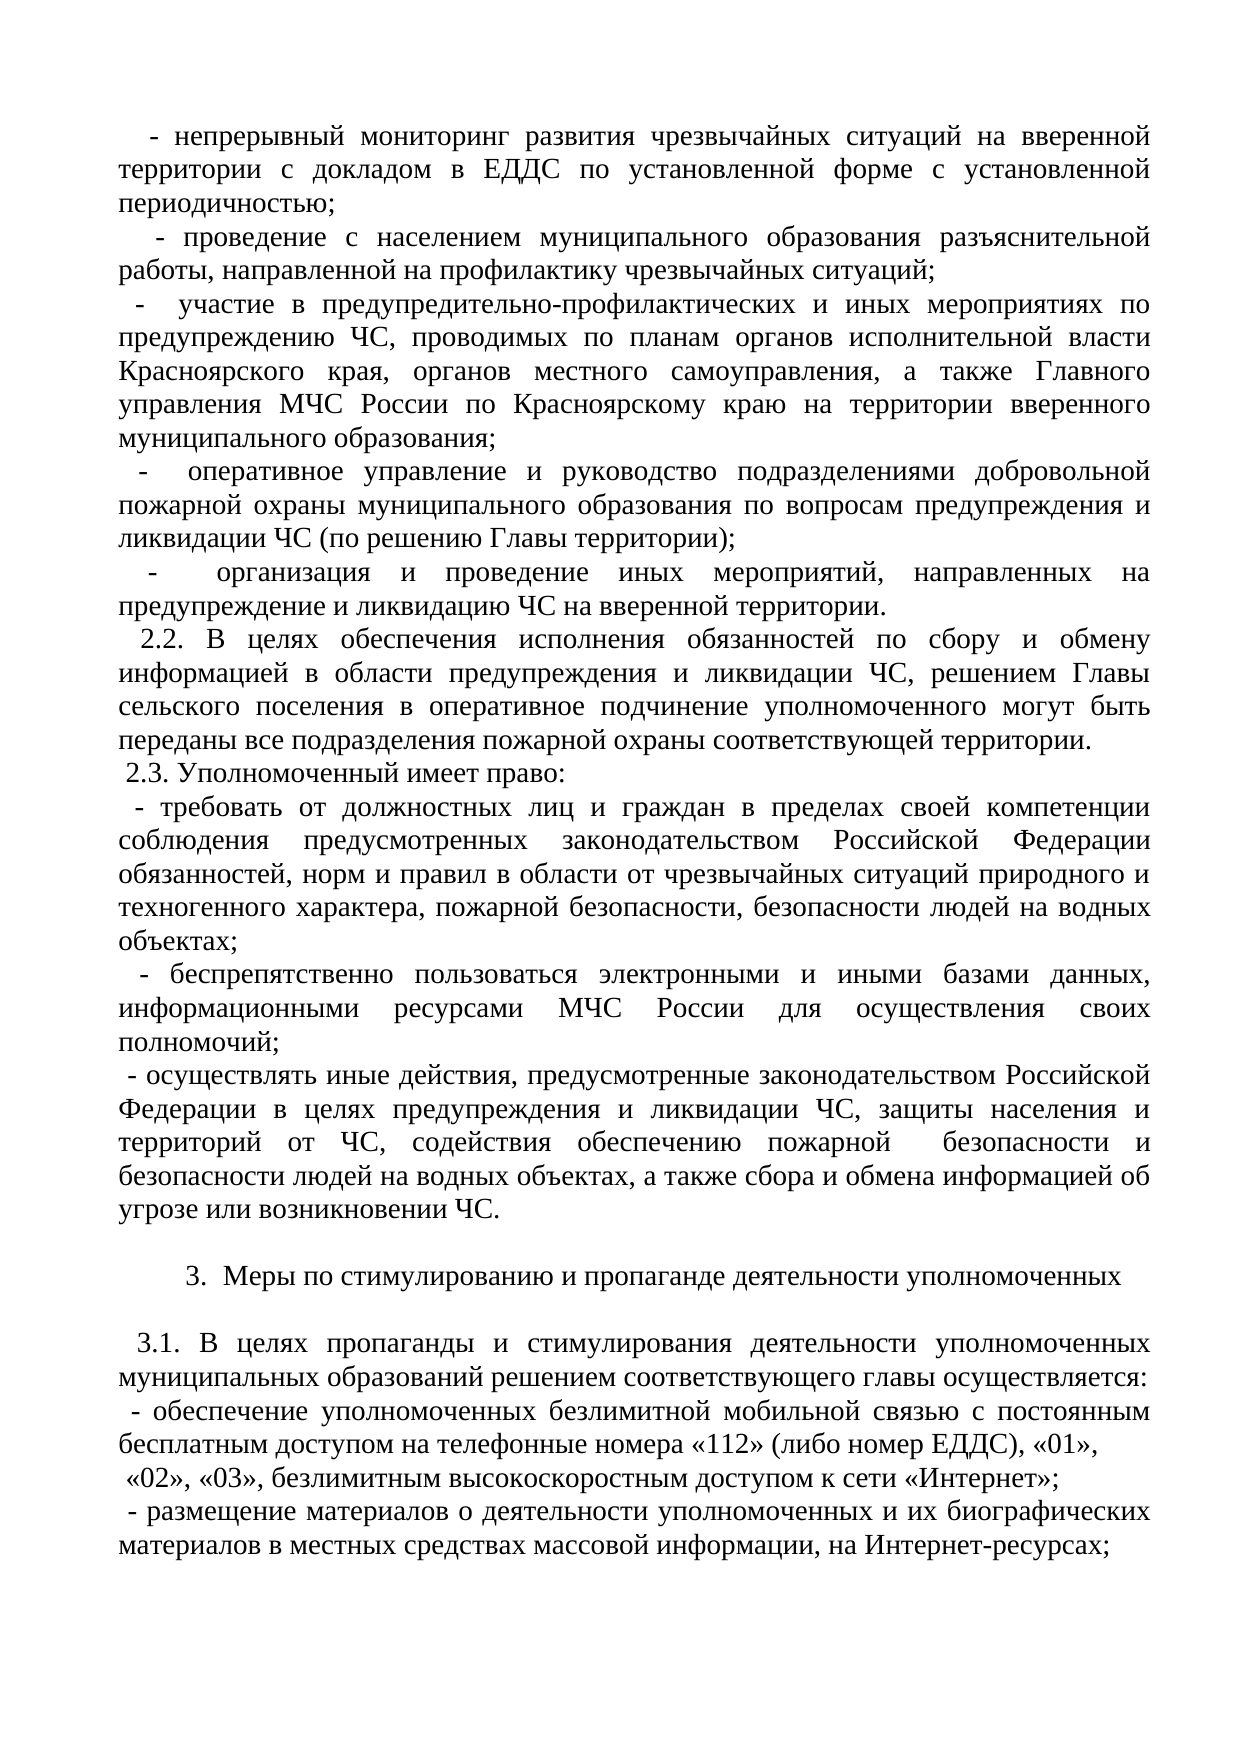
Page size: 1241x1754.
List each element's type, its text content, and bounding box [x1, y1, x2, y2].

text - организация и проведение иных мероприятий, направленных на предупреждение и ликвидацию ЧС на вверенной территории. [118, 554, 1152, 621]
text - проведение с населением муниципального образования разъяснительной работы, направленной на профилактику чрезвычайных ситуаций; [118, 219, 1152, 286]
text - непрерывный мониторинг развития чрезвычайных ситуаций на вверенной территории с докладом в ЕДДС по установленной форме с установленной периодичностью; [118, 118, 1152, 219]
text 2.3. Уполномоченный имеет право: [118, 755, 1152, 789]
text - обеспечение уполномоченных безлимитной мобильной связью с постоянным бесплатным доступом на телефонные номера «112» (либо номер ЕДДС), «01», [118, 1393, 1152, 1460]
text - осуществлять иные действия, предусмотренные законодательством Российской Федерации в целях предупреждения и ликвидации ЧС, защиты населения и территорий от ЧС, содействия обеспечению пожарной безопасности и безопасности людей на водных объектах, а также сбора и обмена информацией об угрозе или возникновении ЧС. [118, 1057, 1152, 1225]
text 3.1. В целях пропаганды и стимулирования деятельности уполномоченных муниципальных образований решением соответствующего главы осуществляется: [118, 1326, 1152, 1393]
text - оперативное управление и руководство подразделениями добровольной пожарной охраны муниципального образования по вопросам предупреждения и ликвидации ЧС (по решению Главы территории); [118, 453, 1152, 554]
list Меры по стимулированию и пропаганде деятельности уполномоченных [156, 1258, 1152, 1292]
text - беспрепятственно пользоваться электронными и иными базами данных, информационными ресурсами МЧС России для осуществления своих полномочий; [118, 957, 1152, 1057]
text - размещение материалов о деятельности уполномоченных и их биографических материалов в местных средствах массовой информации, на Интернет-ресурсах; [118, 1493, 1152, 1560]
text - требовать от должностных лиц и граждан в пределах своей компетенции соблюдения предусмотренных законодательством Российской Федерации обязанностей, норм и правил в области от чрезвычайных ситуаций природного и техногенного характера, пожарной безопасности, безопасности людей на водных объектах; [118, 789, 1152, 957]
text - участие в предупредительно-профилактических и иных мероприятиях по предупреждению ЧС, проводимых по планам органов исполнительной власти Красноярского края, органов местного самоуправления, а также Главного управления МЧС России по Красноярскому краю на территории вверенного муниципального образования; [118, 286, 1152, 453]
text 2.2. В целях обеспечения исполнения обязанностей по сбору и обмену информацией в области предупреждения и ликвидации ЧС, решением Главы сельского поселения в оперативное подчинение уполномоченного могут быть переданы все подразделения пожарной охраны соответствующей территории. [118, 621, 1152, 755]
text «02», «03», безлимитным высокоскоростным доступом к сети «Интернет»; [118, 1460, 1152, 1493]
